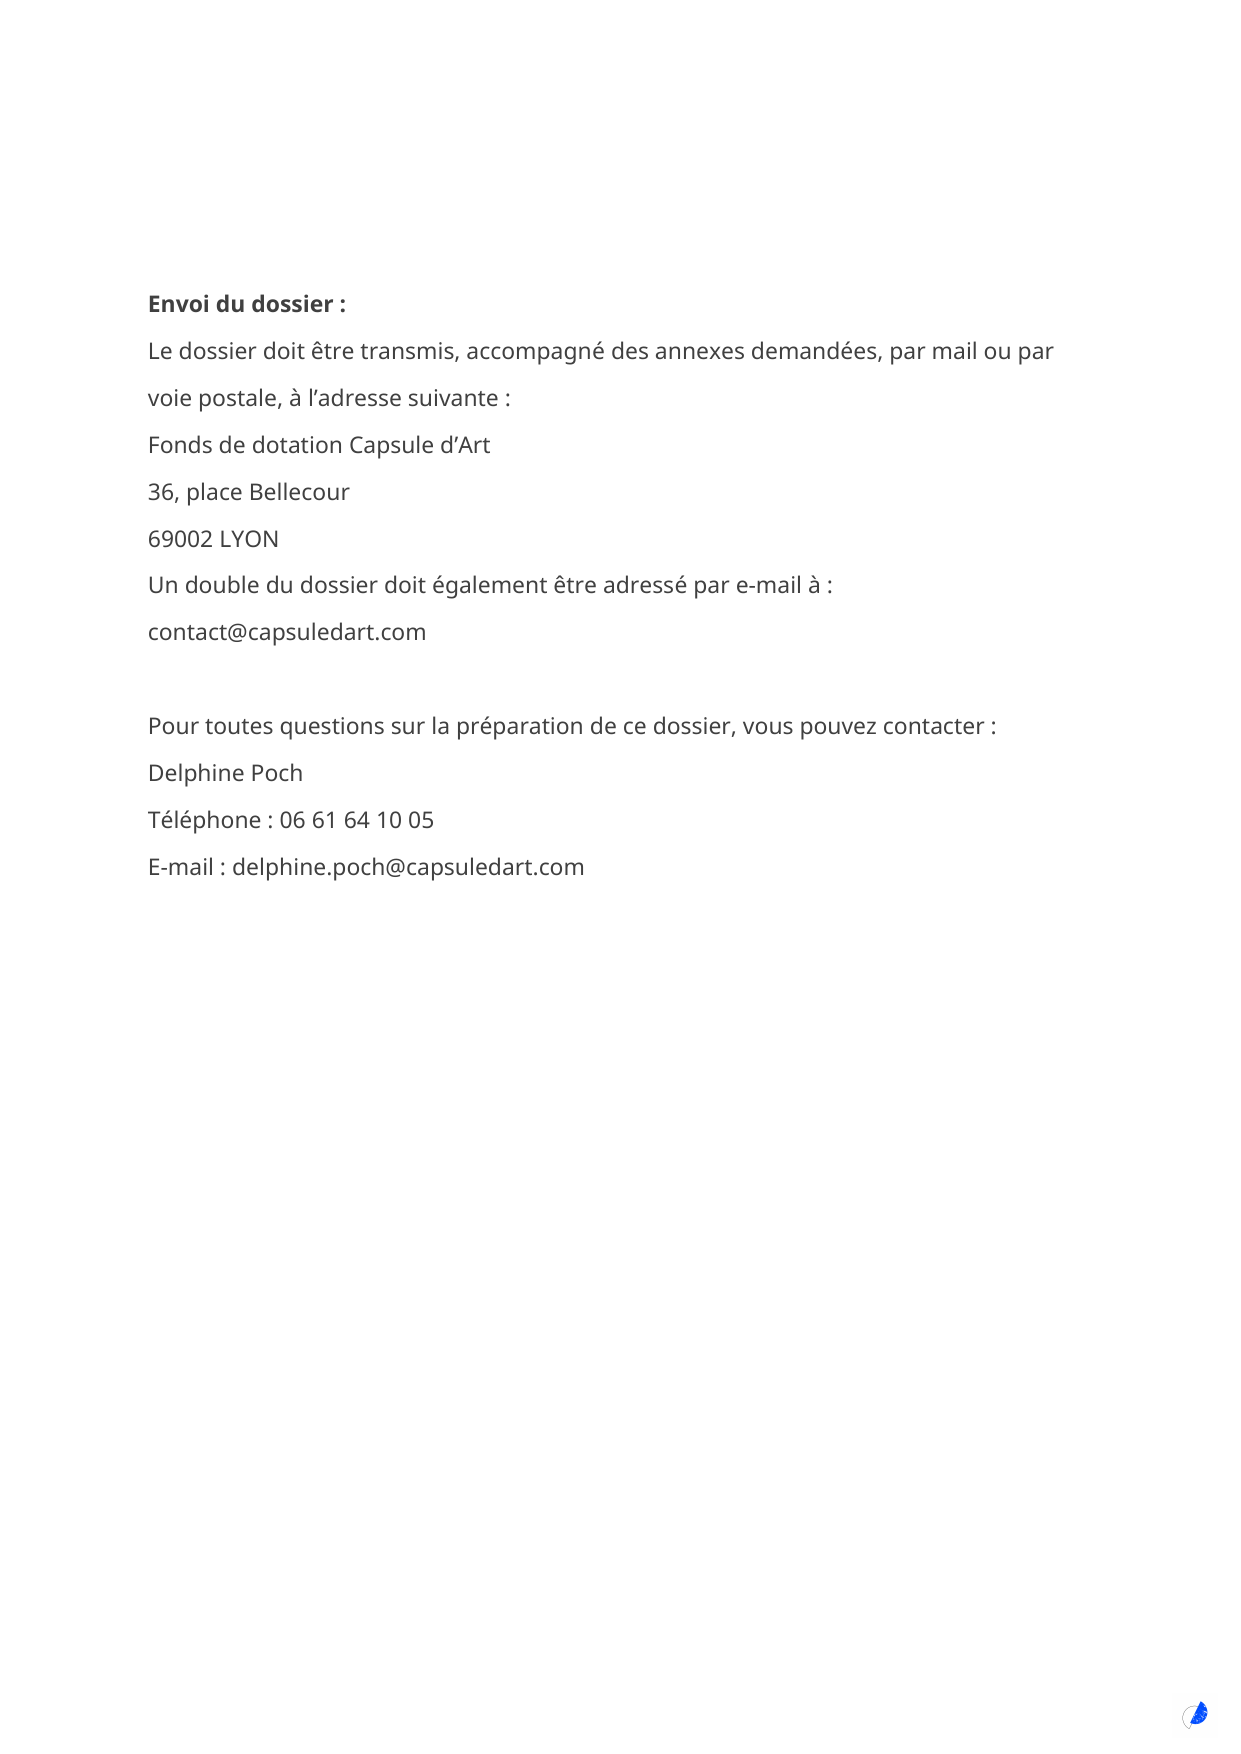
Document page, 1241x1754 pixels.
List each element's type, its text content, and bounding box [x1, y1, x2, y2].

text Envoi du dossier : [148, 288, 1093, 319]
text Fonds de dotation Capsule d’Art [148, 429, 1093, 460]
text Un double du dossier doit également être adressé par e-mail à : contact@capsuledart.com [148, 569, 1093, 648]
text Téléphone : 06 61 64 10 05 [148, 804, 1093, 835]
text Le dossier doit être transmis, accompagné des annexes demandées, par mail ou par voie postale, à l’adresse suivante : [148, 335, 1093, 413]
text Delphine Poch [148, 757, 1093, 788]
text Pour toutes questions sur la préparation de ce dossier, vous pouvez contacter : [148, 710, 1093, 741]
text 36, place Bellecour [148, 476, 1093, 507]
text E-mail : delphine.poch@capsuledart.com [148, 851, 1093, 882]
picture [1172, 1693, 1218, 1738]
text 69002 LYON [148, 523, 1093, 554]
